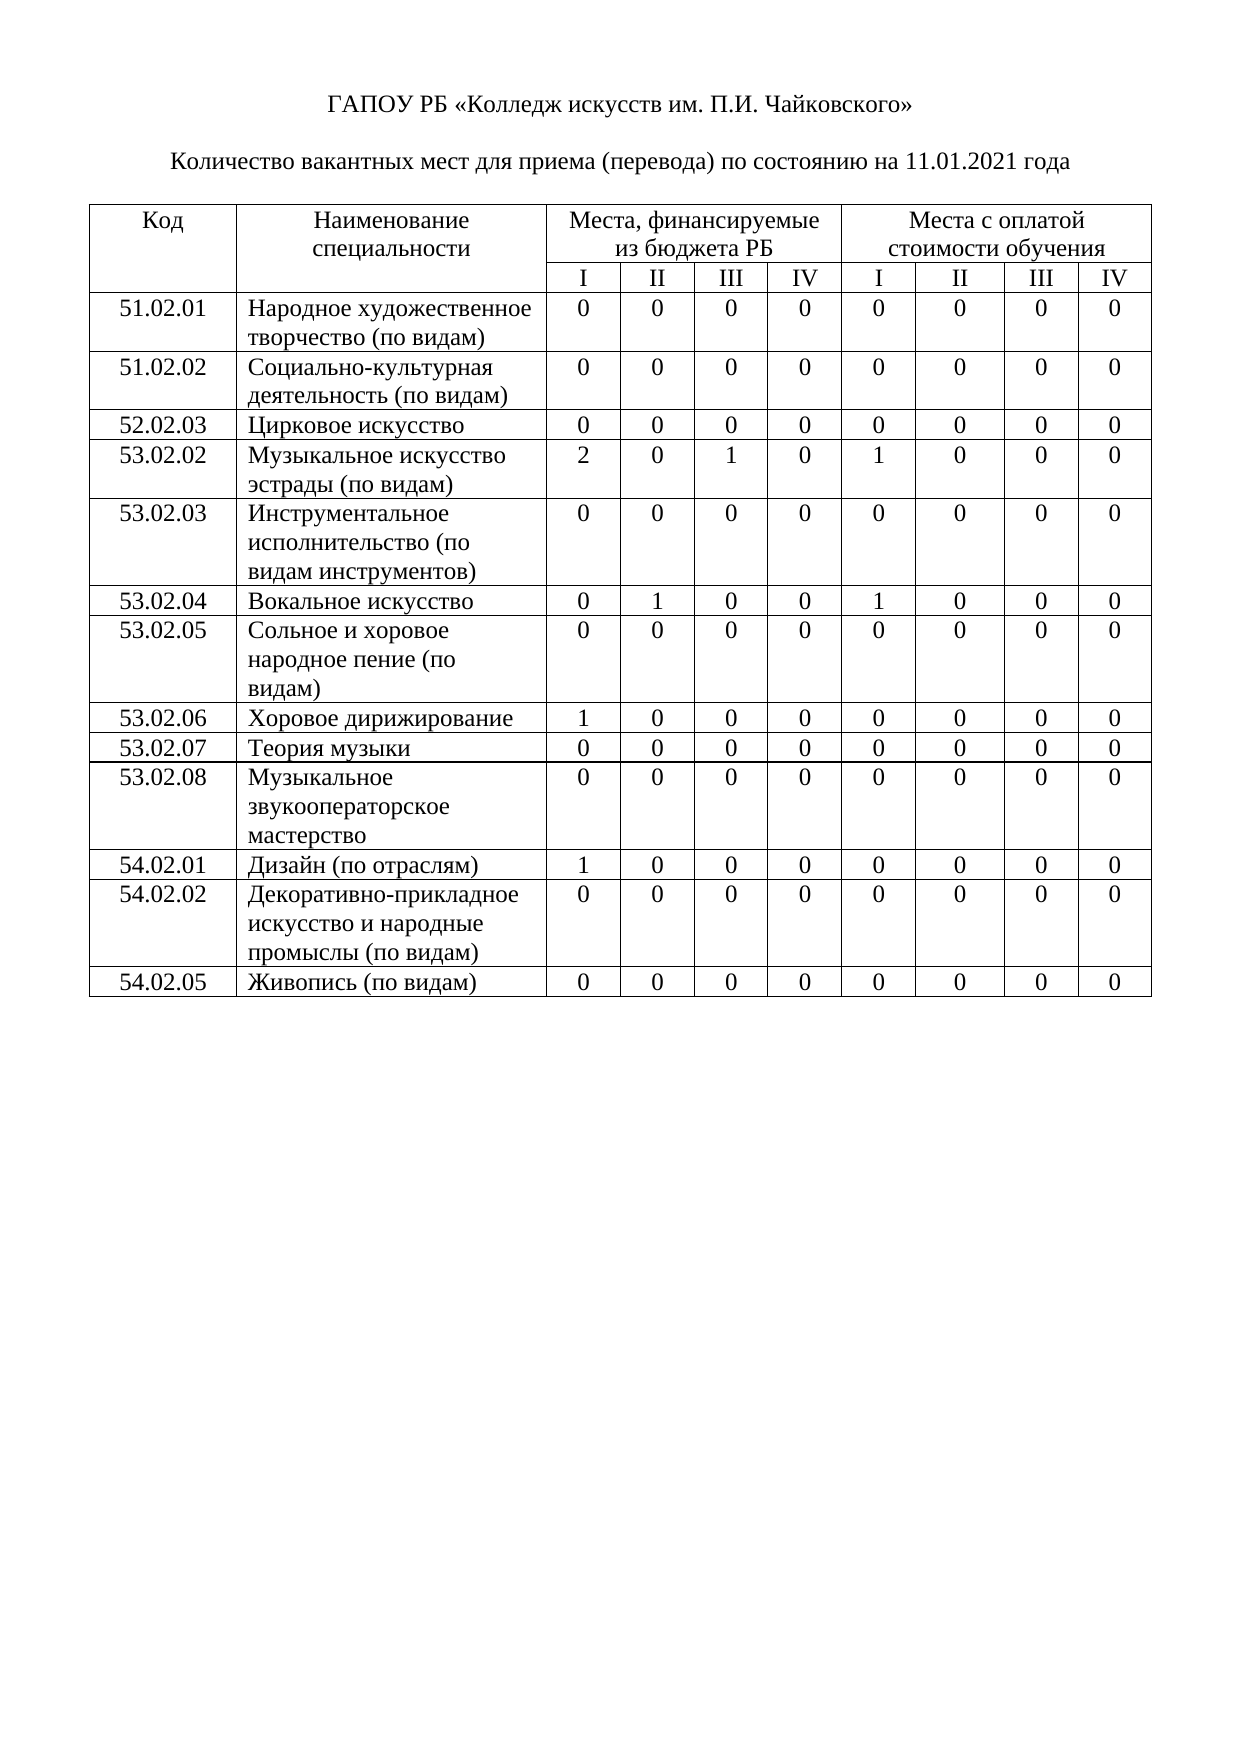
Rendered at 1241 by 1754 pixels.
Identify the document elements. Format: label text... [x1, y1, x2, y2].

table_cell 0 [916, 763, 1004, 849]
table_cell 0 [1005, 586, 1078, 614]
table_cell 0 [621, 410, 694, 439]
table_cell 0 [695, 850, 767, 878]
table_cell 0 [695, 410, 767, 439]
table_cell 0 [768, 586, 841, 614]
table_header Места, финансируемые из бюджета РБ [547, 205, 841, 262]
table_cell 0 [695, 703, 767, 732]
table_cell Инструментальное исполнительство (по видам инструментов) [237, 499, 546, 585]
table_cell 0 [768, 850, 841, 878]
table_cell Народное художественное творчество (по видам) [237, 293, 546, 351]
table_cell 0 [768, 499, 841, 585]
table_cell 0 [621, 499, 694, 585]
table_cell 0 [695, 733, 767, 761]
table_cell IV [768, 263, 841, 292]
table_cell 0 [842, 410, 915, 439]
table_cell 0 [916, 586, 1004, 614]
table_cell III [1005, 263, 1078, 292]
table_cell 0 [768, 440, 841, 497]
table_cell 0 [547, 410, 620, 439]
table_cell I [842, 263, 915, 292]
table_cell 0 [1079, 880, 1151, 966]
table_cell 0 [695, 586, 767, 614]
table_cell Декоративно-прикладное искусство и народные промыслы (по видам) [237, 880, 546, 966]
table_cell 0 [842, 352, 915, 409]
table_cell 51.02.02 [90, 352, 236, 409]
table_cell 0 [1005, 967, 1078, 996]
table_cell 0 [1079, 440, 1151, 497]
table_cell 1 [695, 440, 767, 497]
table_header Наименование специальности [237, 205, 546, 292]
table_cell 0 [1005, 352, 1078, 409]
table_cell 0 [1005, 616, 1078, 702]
table_cell 0 [621, 703, 694, 732]
table_cell 0 [695, 293, 767, 351]
table_cell 0 [1079, 703, 1151, 732]
table_cell 0 [768, 763, 841, 849]
table_cell 0 [547, 616, 620, 702]
table_cell 0 [621, 616, 694, 702]
table_cell 0 [621, 733, 694, 761]
table_cell 0 [842, 499, 915, 585]
table_cell 0 [768, 293, 841, 351]
table_cell Теория музыки [237, 733, 546, 761]
table_cell 0 [695, 763, 767, 849]
table_cell 0 [1005, 850, 1078, 878]
table_cell 0 [1079, 352, 1151, 409]
table_cell IV [1079, 263, 1151, 292]
table_cell 0 [547, 352, 620, 409]
table_cell II [916, 263, 1004, 292]
table_cell 0 [768, 880, 841, 966]
table_cell 0 [621, 880, 694, 966]
table_cell 0 [916, 733, 1004, 761]
table_cell 0 [1079, 967, 1151, 996]
table_cell 2 [547, 440, 620, 497]
table_cell 1 [547, 703, 620, 732]
table_cell 0 [547, 293, 620, 351]
table_cell Живопись (по видам) [237, 967, 546, 996]
table_cell 0 [1079, 850, 1151, 878]
table_cell 0 [842, 293, 915, 351]
table_cell 0 [1005, 703, 1078, 732]
table_cell 0 [547, 586, 620, 614]
table_cell 0 [842, 703, 915, 732]
table_cell 0 [547, 733, 620, 761]
table_cell 0 [916, 967, 1004, 996]
table_cell 0 [768, 616, 841, 702]
table_cell 0 [1005, 763, 1078, 849]
table_cell 1 [547, 850, 620, 878]
table_cell 0 [621, 850, 694, 878]
table_cell 0 [842, 733, 915, 761]
table_cell II [621, 263, 694, 292]
table_cell 0 [1005, 293, 1078, 351]
table_cell 0 [1005, 440, 1078, 497]
table_cell 1 [621, 586, 694, 614]
table_cell 53.02.07 [90, 733, 236, 761]
table_header Места с оплатой стоимости обучения [842, 205, 1151, 262]
table_cell 0 [1079, 616, 1151, 702]
table_cell 53.02.02 [90, 440, 236, 497]
table_cell 0 [621, 293, 694, 351]
table_cell 53.02.08 [90, 763, 236, 849]
table_cell 0 [768, 733, 841, 761]
table_cell 0 [768, 703, 841, 732]
table_cell 54.02.05 [90, 967, 236, 996]
table_cell 0 [547, 763, 620, 849]
table_cell 1 [842, 440, 915, 497]
table_cell 0 [695, 352, 767, 409]
table_cell 52.02.03 [90, 410, 236, 439]
table_cell 0 [916, 850, 1004, 878]
table_cell 0 [621, 967, 694, 996]
table_cell 0 [547, 880, 620, 966]
table_cell Сольное и хоровое народное пение (по видам) [237, 616, 546, 702]
table_cell 0 [842, 763, 915, 849]
table_cell 0 [842, 850, 915, 878]
table_cell Вокальное искусство [237, 586, 546, 614]
table_cell 53.02.05 [90, 616, 236, 702]
table_cell 0 [1079, 586, 1151, 614]
table_cell 0 [695, 499, 767, 585]
table_cell 0 [547, 967, 620, 996]
table_cell 0 [916, 293, 1004, 351]
table_cell 0 [1079, 499, 1151, 585]
table_cell 0 [1005, 499, 1078, 585]
table_cell 0 [916, 880, 1004, 966]
text Количество вакантных мест для приема (перевода) по состоянию на 11.01.2021 года [89, 146, 1152, 175]
table_cell 0 [842, 880, 915, 966]
table_cell 0 [768, 352, 841, 409]
table_cell Цирковое искусство [237, 410, 546, 439]
table_cell Социально-культурная деятельность (по видам) [237, 352, 546, 409]
table_cell 0 [916, 440, 1004, 497]
table_cell 0 [621, 440, 694, 497]
table_cell 51.02.01 [90, 293, 236, 351]
table_cell 0 [1079, 410, 1151, 439]
table_cell 0 [695, 880, 767, 966]
table_cell 0 [916, 352, 1004, 409]
table_cell 54.02.01 [90, 850, 236, 878]
table_cell 0 [842, 616, 915, 702]
table_cell 53.02.03 [90, 499, 236, 585]
table_cell 0 [1005, 880, 1078, 966]
table_cell 0 [916, 410, 1004, 439]
table_cell 0 [621, 763, 694, 849]
table_cell I [547, 263, 620, 292]
table_cell 0 [621, 352, 694, 409]
table_cell 1 [842, 586, 915, 614]
table_cell Музыкальное звукооператорское мастерство [237, 763, 546, 849]
text ГАПОУ РБ «Колледж искусств им. П.И. Чайковского» [89, 89, 1152, 117]
table_cell 0 [1005, 410, 1078, 439]
table_cell 53.02.06 [90, 703, 236, 732]
table_cell Хоровое дирижирование [237, 703, 546, 732]
table_cell Музыкальное искусство эстрады (по видам) [237, 440, 546, 497]
table_cell 53.02.04 [90, 586, 236, 614]
table_cell 0 [695, 967, 767, 996]
table_cell 0 [1079, 733, 1151, 761]
table_cell 0 [916, 616, 1004, 702]
table_cell 0 [1005, 733, 1078, 761]
table_cell Дизайн (по отраслям) [237, 850, 546, 878]
table_cell 0 [916, 499, 1004, 585]
table_cell 0 [768, 410, 841, 439]
table_cell 0 [1079, 763, 1151, 849]
table_cell 54.02.02 [90, 880, 236, 966]
table_cell 0 [842, 967, 915, 996]
table_cell 0 [547, 499, 620, 585]
table_header Код [90, 205, 236, 292]
table_cell 0 [1079, 293, 1151, 351]
table_cell III [695, 263, 767, 292]
table_cell 0 [695, 616, 767, 702]
table_cell 0 [768, 967, 841, 996]
table_cell 0 [916, 703, 1004, 732]
